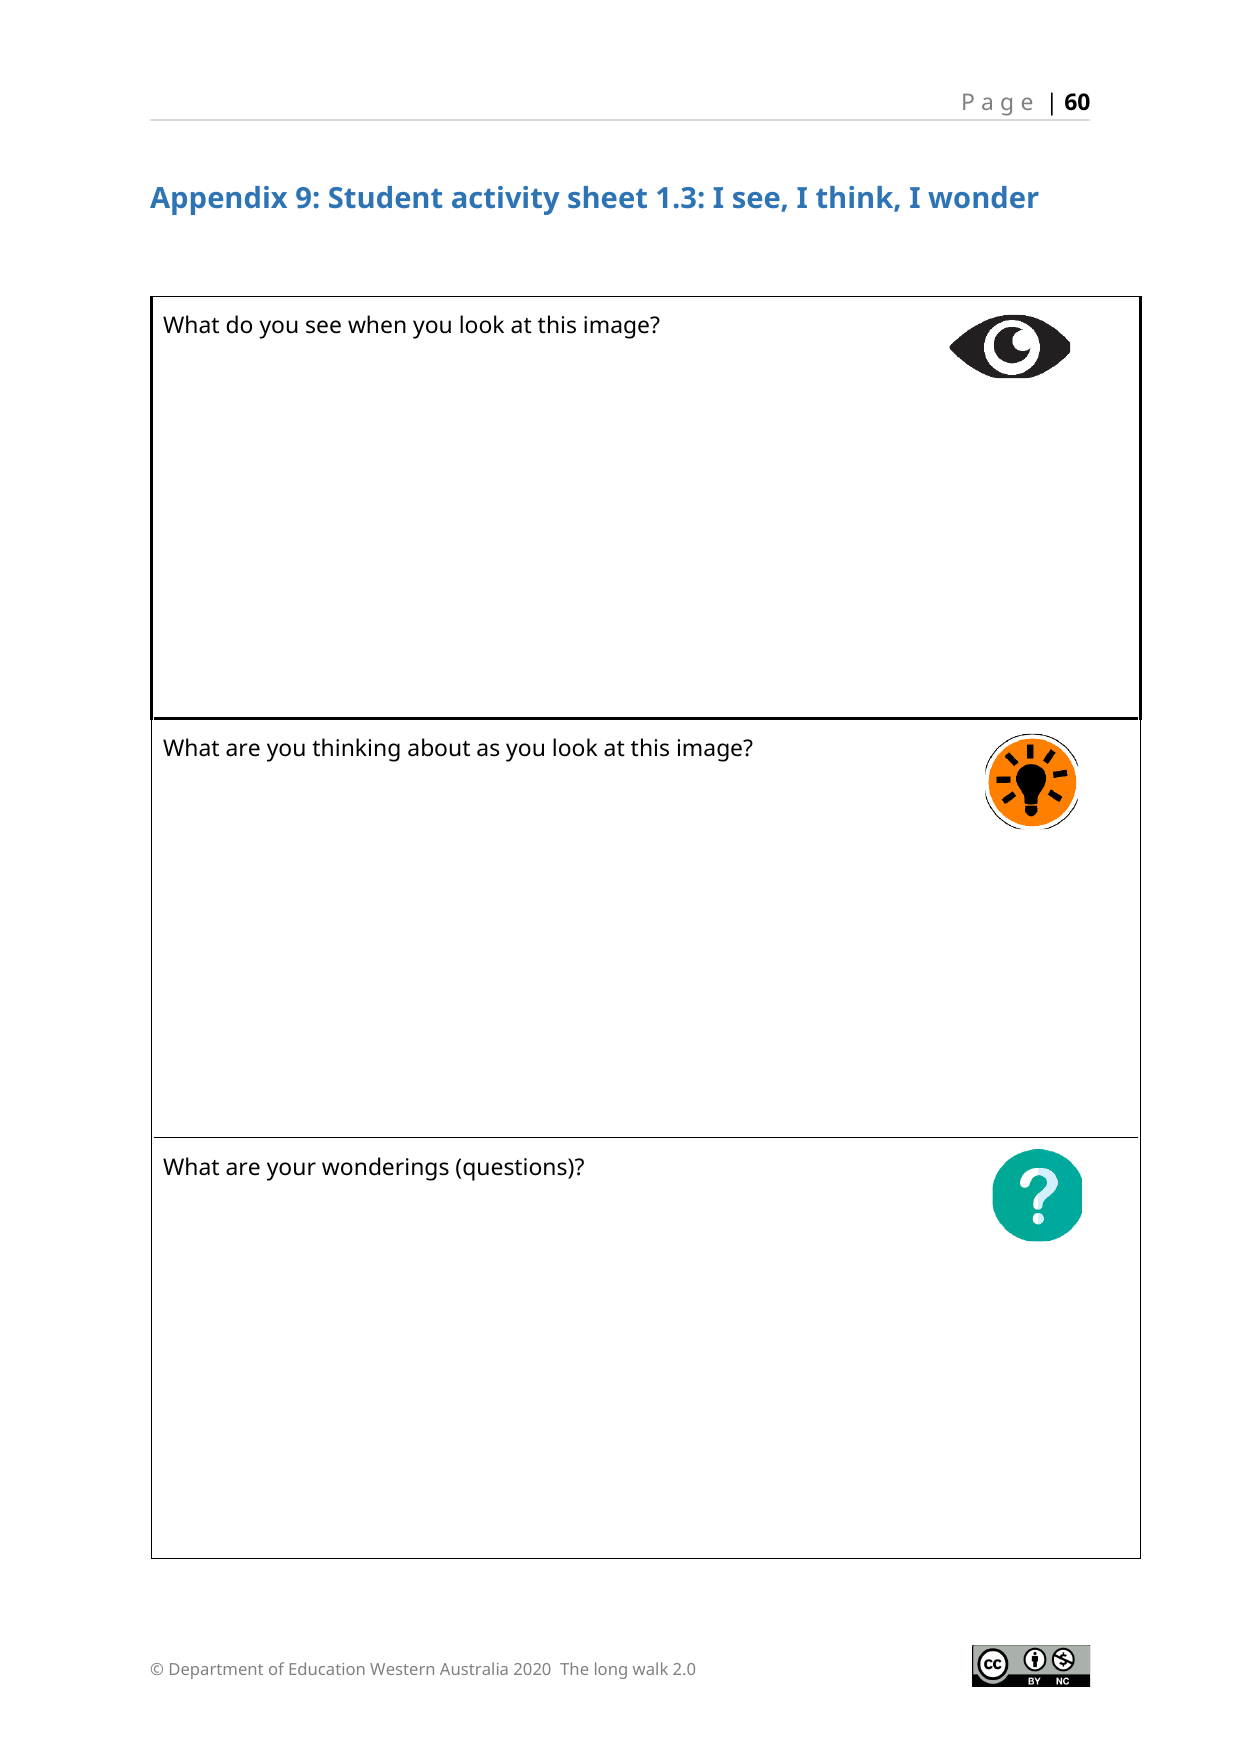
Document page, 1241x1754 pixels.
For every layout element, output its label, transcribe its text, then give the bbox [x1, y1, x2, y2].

table_cell What are you thinking about as you look at this image? [152, 717, 1140, 1137]
picture [991, 1149, 1082, 1240]
picture [972, 1645, 1091, 1687]
picture [983, 733, 1078, 828]
table_cell What are your wonderings (questions)? [152, 1137, 1140, 1558]
subtitle Appendix 9: Student activity sheet 1.3: I see, I think, I wonder [150, 177, 1090, 217]
picture [948, 314, 1070, 377]
table_header What do you see when you look at this image? [153, 297, 1139, 717]
